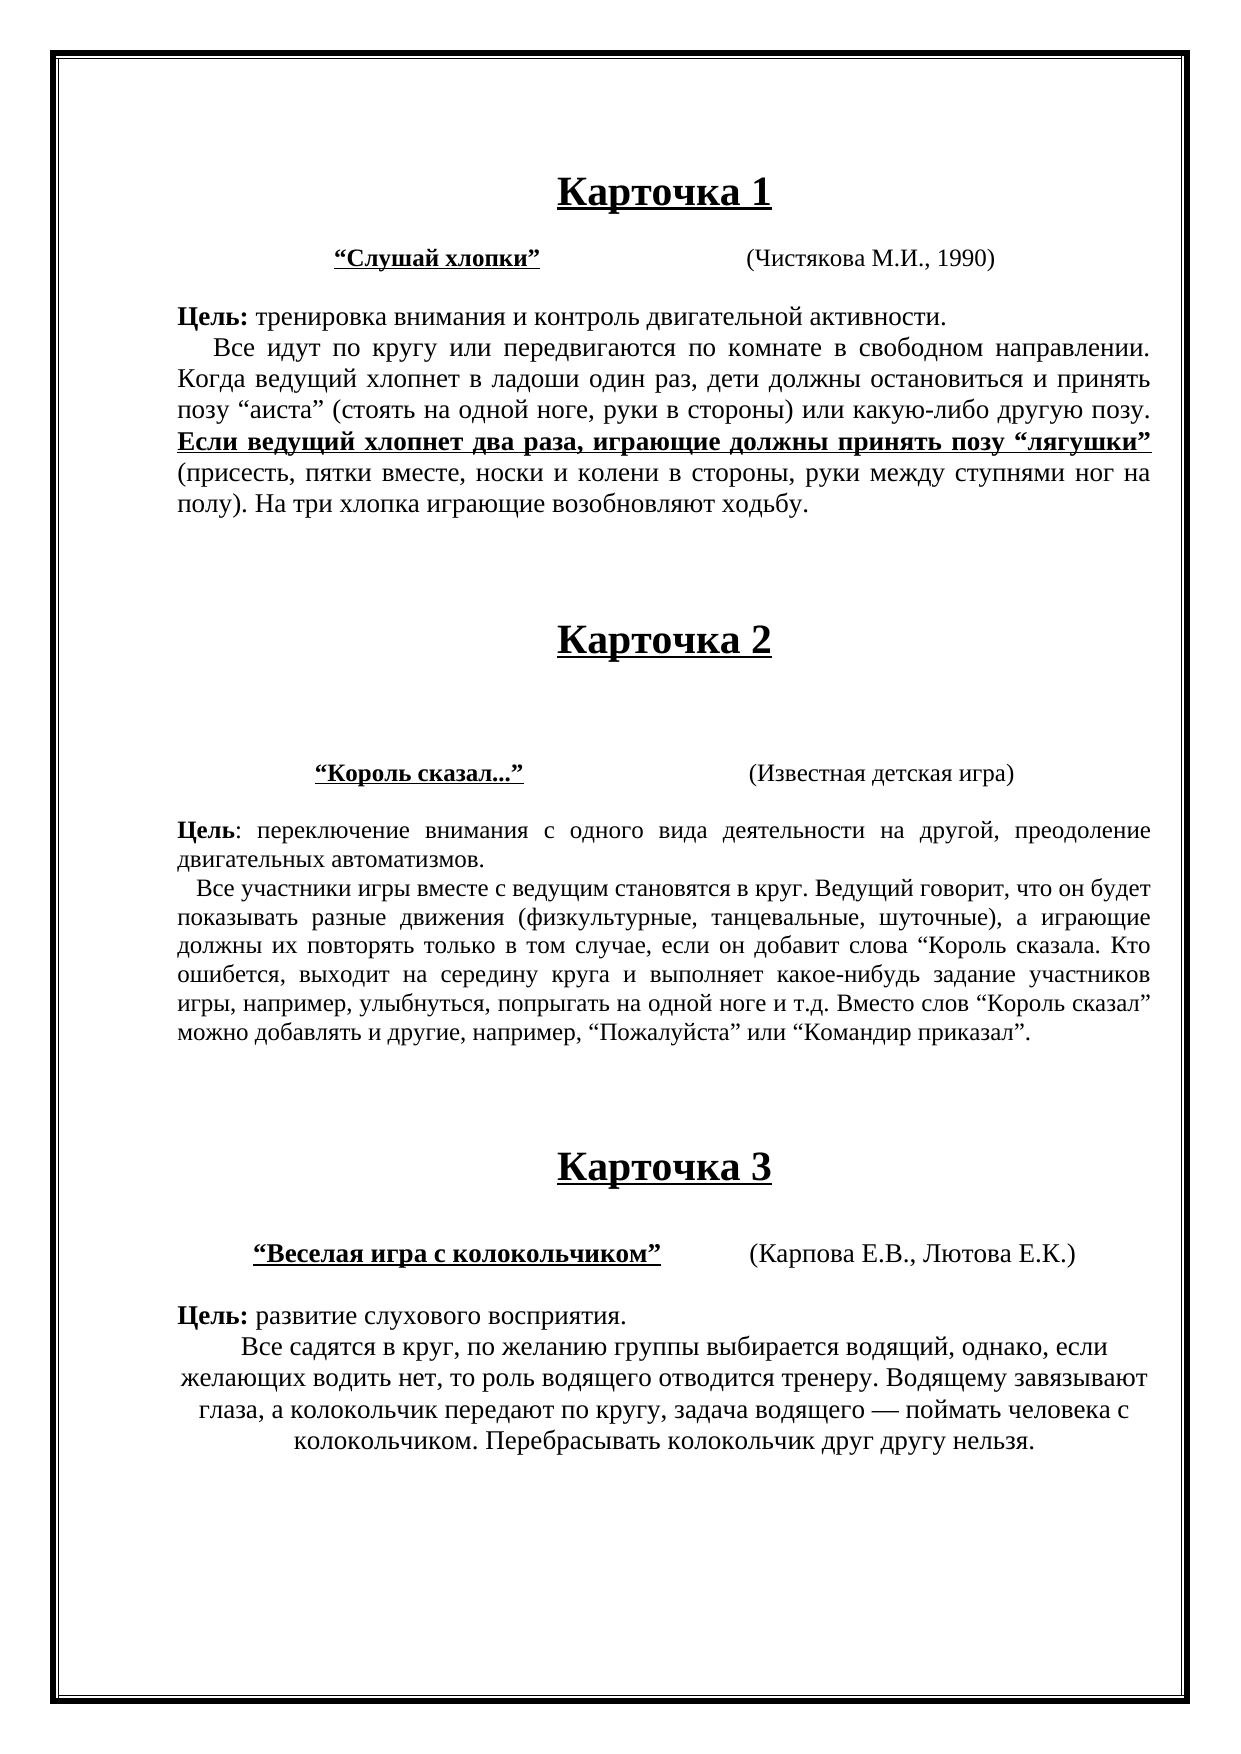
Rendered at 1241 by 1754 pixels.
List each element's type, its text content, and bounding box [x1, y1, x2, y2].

text “Веселая игра с колокольчиком” (Карпова Е.В., Лютова Е.К.) [177, 1237, 1152, 1268]
text Все идут по кругу или передвигаются по комнате в свободном направлении. Когда ведущий хлопнет в ладоши один раз, дети должны остановиться и принять позу “аиста” (стоять на одной ноге, руки в стороны) или какую-либо другую позу. Если ведущий хлопнет два раза, играющие должны принять позу “лягушки” (присесть, пятки вместе, носки и колени в стороны, руки между ступнями ног на полу). На три хлопка играющие возобновляют ходьбу. [177, 331, 1152, 452]
text Карточка 3 [177, 1141, 1152, 1189]
text Цель: переключение внимания с одного вида деятельности на другой, преодоление двигательных автоматизмов. [177, 815, 1152, 873]
text Все идут по кругу или передвигаются по комнате в свободном направлении. Когда ведущий хлопнет в ладоши один раз, дети должны остановиться и принять позу “аиста” (стоять на одной ноге, руки в стороны) или какую-либо другую позу. Если ведущий хлопнет два раза, играющие должны принять позу “лягушки” (присесть, пятки вместе, носки и колени в стороны, руки между ступнями ног на полу). На три хлопка играющие возобновляют ходьбу. [177, 453, 1152, 518]
text Цель: тренировка внимания и контроль двигательной активности. [177, 300, 1152, 331]
text Карточка 2 [177, 614, 1152, 662]
text “Король сказал...” (Известная детская игра) [177, 758, 1152, 787]
text “Слушай хлопки” (Чистякова М.И., 1990) [177, 243, 1152, 271]
text Все участники игры вместе с ведущим становятся в круг. Ведущий говорит, что он будет показывать разные движения (физкультурные, танцевальные, шуточные), а играющие должны их повторять только в том случае, если он добавит слова “Король сказала. Кто ошибется, выходит на середину круга и выполняет какое-нибудь задание участников игры, например, улыбнуться, попрыгать на одной ноге и т.д. Вместо слов “Король сказал” можно добавлять и другие, например, “Пожалуйста” или “Командир приказал”. [177, 873, 1152, 1045]
text Цель: развитие слухового восприятия. [177, 1299, 1152, 1330]
text Карточка 1 [177, 166, 1152, 214]
text Все садятся в круг, по желанию группы выбирается водящий, однако, если желающих водить нет, то роль водящего отводится тренеру. Водящему завязывают глаза, а колокольчик передают по кругу, задача водящего — поймать человека с колокольчиком. Перебрасывать колокольчик друг другу нельзя. [177, 1330, 1152, 1455]
